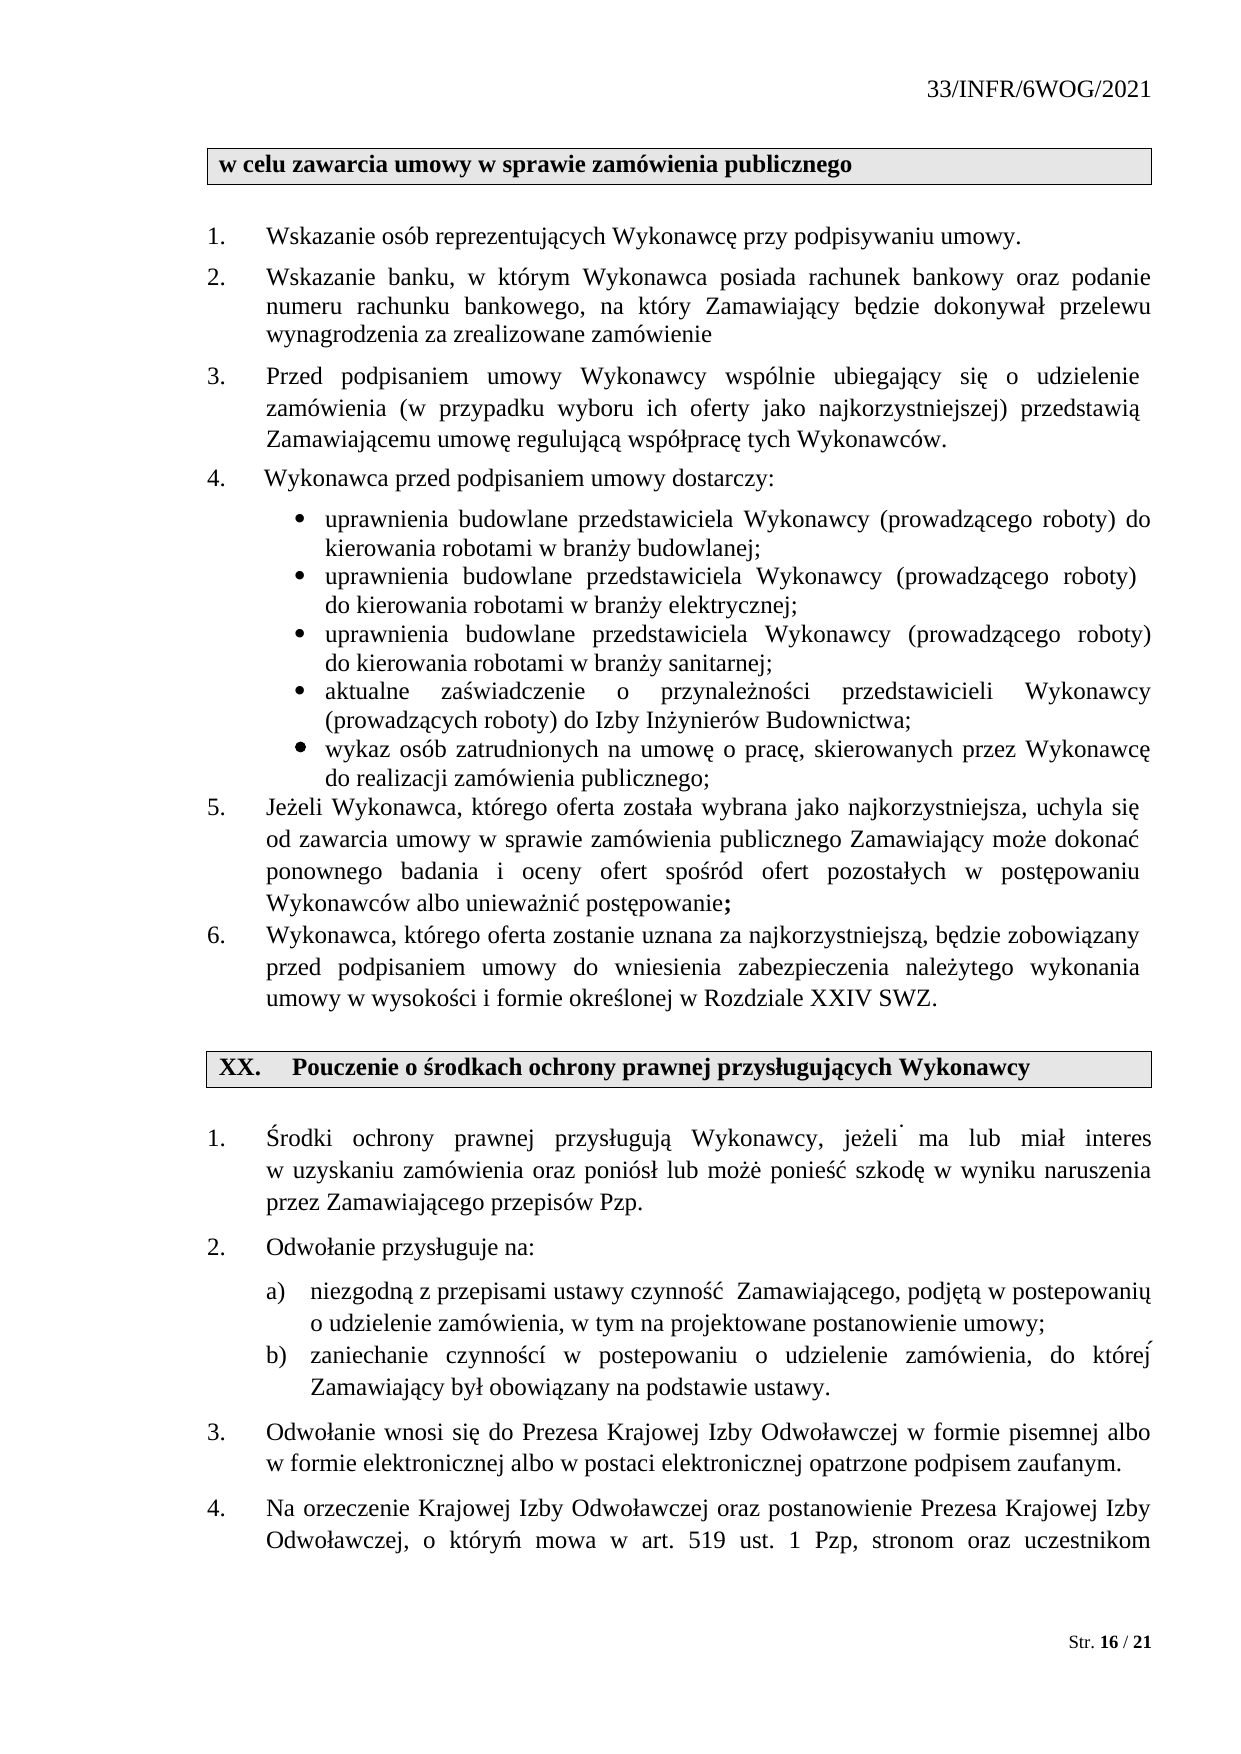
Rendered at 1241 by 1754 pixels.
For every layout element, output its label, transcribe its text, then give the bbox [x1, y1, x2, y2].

list Jeżeli Wykonawca, którego oferta została wybrana jako najkorzystniejsza, uchyla się od zawarcia umowy w sprawie zamówienia publicznego Zamawiający może dokonać ponownego badania i oceny ofert spośród ofert pozostałych w postępowaniu Wykonawców albo unieważnić postępowanie; [207, 792, 1140, 917]
list Wykonawca przed podpisaniem umowy dostarczy: [207, 463, 1152, 491]
list Środki ochrony prawnej przysługują Wykonawcy, jeżeli̇ ma lub miał interes w uzyskaniu zamówienia oraz poniósł lub możė ponieść szkodę w wyniku naruszenia przez Zamawiającego przepisów Pzp. [207, 1123, 1152, 1216]
list Wykonawca, którego oferta zostanie uznana za najkorzystniejszą, będzie zobowiązany przed podpisaniem umowy do wniesienia zabezpieczenia należytego wykonania umowy w wysokości i formie określonej w Rozdziale XXIV SWZ. [207, 920, 1140, 1012]
list wykaz osób zatrudnionych na umowę o pracę, skierowanych przez Wykonawcę do realizacji zamówienia publicznego; [295, 734, 1152, 792]
list aktualne zaświadczenie o przynależności przedstawicieli Wykonawcy (prowadzących roboty) do Izby Inżynierów Budownictwa; [295, 676, 1152, 734]
title Wskazanie banku, w którym Wykonawca posiada rachunek bankowy oraz podanie numeru rachunku bankowego, na który Zamawiający będzie dokonywał przelewu wynagrodzenia za zrealizowane zamówienie [207, 262, 1152, 348]
table_header Pouczenie o środkach ochrony prawnej przysługujących Wykonawcy [207, 1052, 1151, 1087]
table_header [208, 149, 1151, 184]
list niezgodną z przepisami ustawy czynność Zamawiającego, podjętą w postepowanių o udzielenie zamówienia, w tym na projektowane postanowienie umowy; [266, 1276, 1152, 1337]
list uprawnienia budowlane przedstawiciela Wykonawcy (prowadzącego roboty) do kierowania robotami w branży budowlanej; [295, 504, 1152, 561]
list Odwołanie przysługuje na: [207, 1232, 1152, 1260]
list uprawnienia budowlane przedstawiciela Wykonawcy (prowadzącego roboty) do kierowania robotami w branży elektrycznej; [295, 561, 1152, 619]
list Odwołanie wnosi się do Prezesa Krajowej Izby Odwoławczej w formie pisemnej albo w formie elektronicznej albo w postaci elektronicznej opatrzone podpisem zaufanym. [207, 1417, 1152, 1477]
list uprawnienia budowlane przedstawiciela Wykonawcy (prowadzącego roboty) do kierowania robotami w branży sanitarnej; [295, 619, 1152, 676]
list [207, 1493, 1152, 1553]
list zaniechanie czynnoścí w postepowaniu o udzielenie zamówienia, do której́ Zamawiający był obowiązany na podstawie ustawy. [266, 1340, 1152, 1401]
title Wskazanie osób reprezentujących Wykonawcę przy podpisywaniu umowy. [207, 221, 1152, 249]
list Przed podpisaniem umowy Wykonawcy wspólnie ubiegający się o udzielenie zamówienia (w przypadku wyboru ich oferty jako najkorzystniejszej) przedstawią Zamawiającemu umowę regulującą współpracę tych Wykonawców. [207, 361, 1140, 453]
